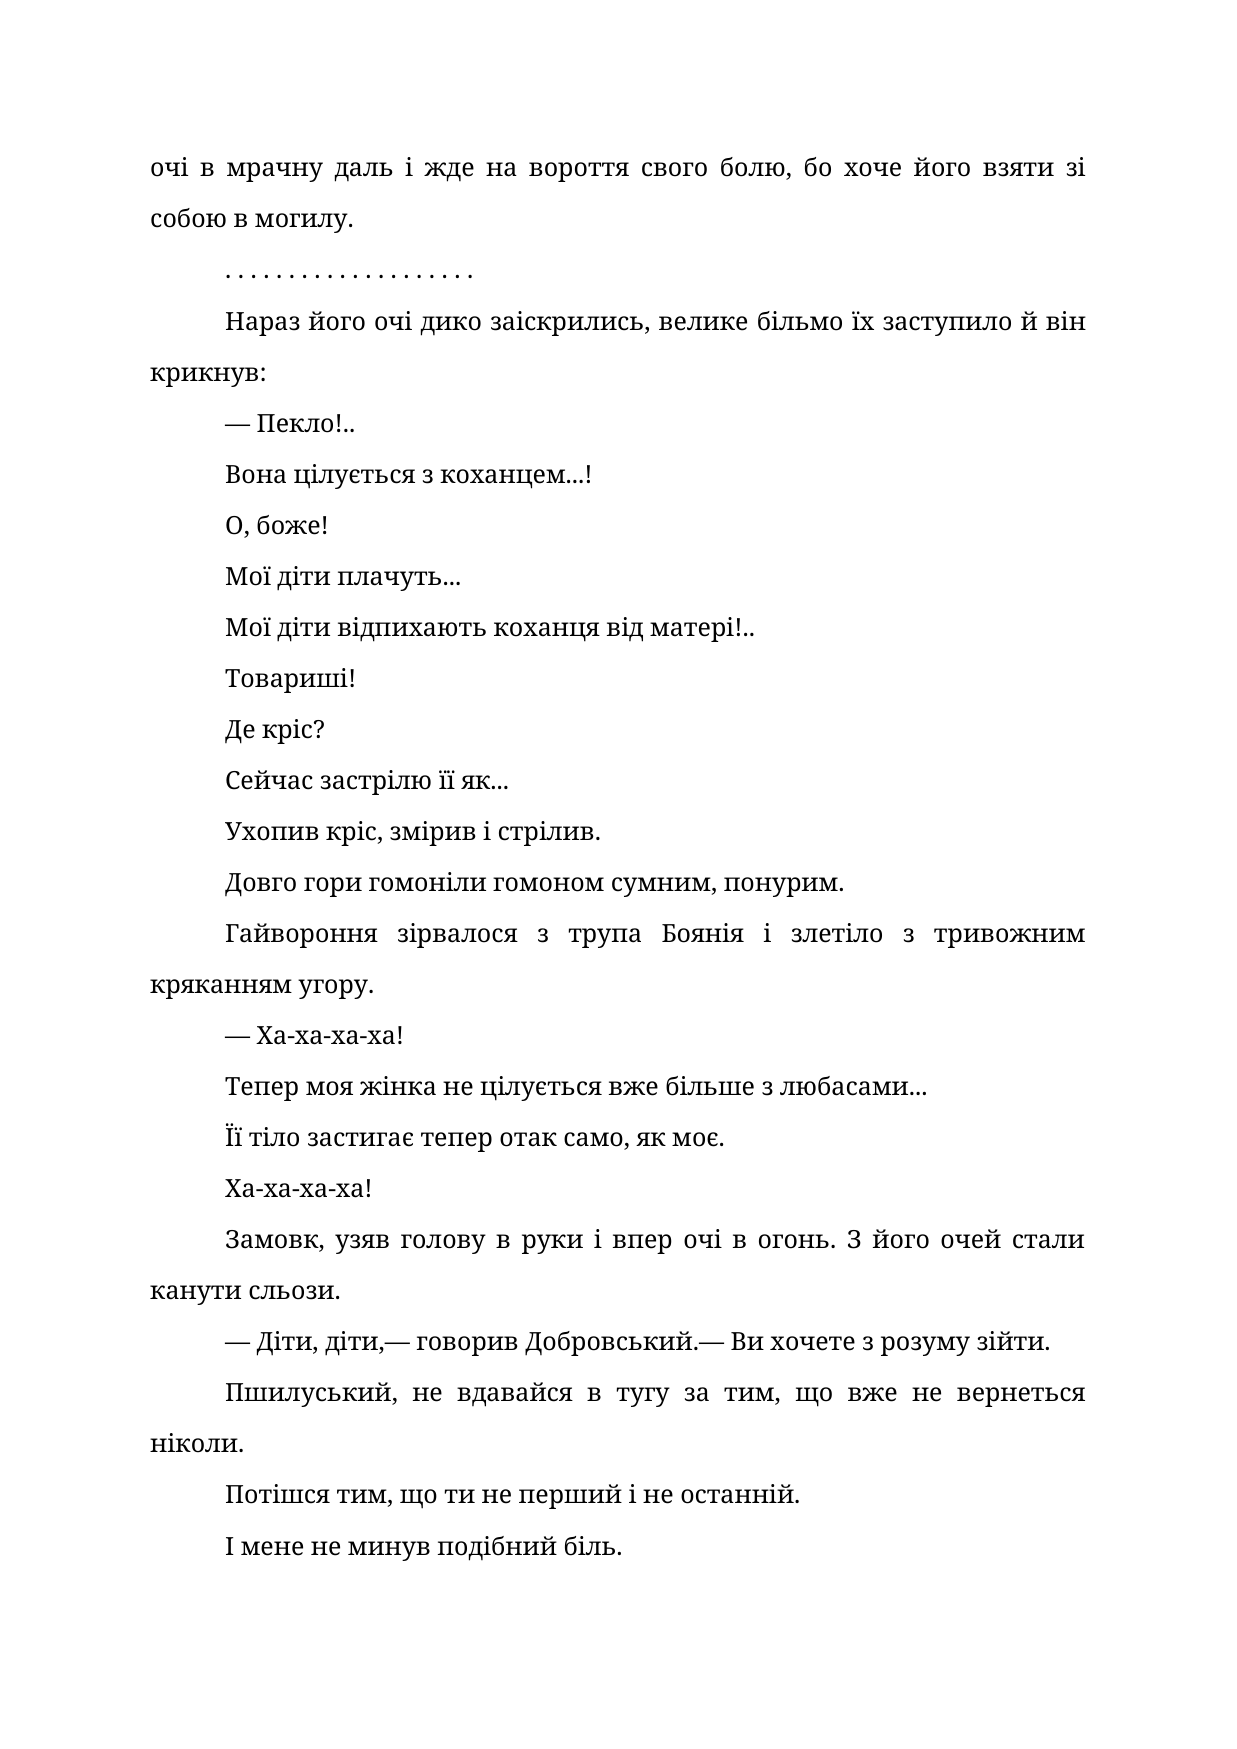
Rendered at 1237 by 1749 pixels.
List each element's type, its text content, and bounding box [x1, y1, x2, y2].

text Сейчас застрілю її як... [150, 762, 1086, 797]
text Мої діти плачуть... [150, 558, 1086, 592]
text Товариші! [150, 660, 1086, 694]
text Замовк, узяв голову в руки і впер очі в огонь. З його очей стали канути сльози. [150, 1222, 1086, 1307]
text Мої діти відпихають коханця від матері!.. [150, 609, 1086, 643]
text — Діти, діти,— говорив Добровський.— Ви хочете з розуму зійти. [150, 1324, 1086, 1358]
text Де кріс? [150, 711, 1086, 746]
text Довго гори гомоніли гомоном сумним, понурим. [150, 864, 1086, 899]
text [150, 150, 1086, 235]
text Ха-ха-ха-ха! [150, 1171, 1086, 1205]
text Тепер моя жінка не цілується вже більше з любасами... [150, 1069, 1086, 1103]
text Її тіло застигає тепер отак само, як моє. [150, 1120, 1086, 1154]
text Потішся тим, що ти не перший і не останній. [150, 1477, 1086, 1511]
text — Ха-ха-ха-ха! [150, 1018, 1086, 1052]
text Пшилуський, не вдавайся в тугу за тим, що вже не вернеться ніколи. [150, 1375, 1086, 1460]
text — Пекло!.. [150, 405, 1086, 439]
text . . . . . . . . . . . . . . . . . . . . [150, 252, 1086, 286]
text Гайвороння зірвалося з трупа Боянія і злетіло з тривожним кряканням угору. [150, 916, 1086, 1001]
text Ухопив кріс, змірив і стрілив. [150, 813, 1086, 848]
text О, боже! [150, 507, 1086, 541]
text Вона цілується з коханцем...! [150, 456, 1086, 490]
text І мене не минув подібний біль. [150, 1528, 1086, 1562]
text Нараз його очі дико заіскрились, велике більмо їх заступило й він крикнув: [150, 303, 1086, 388]
